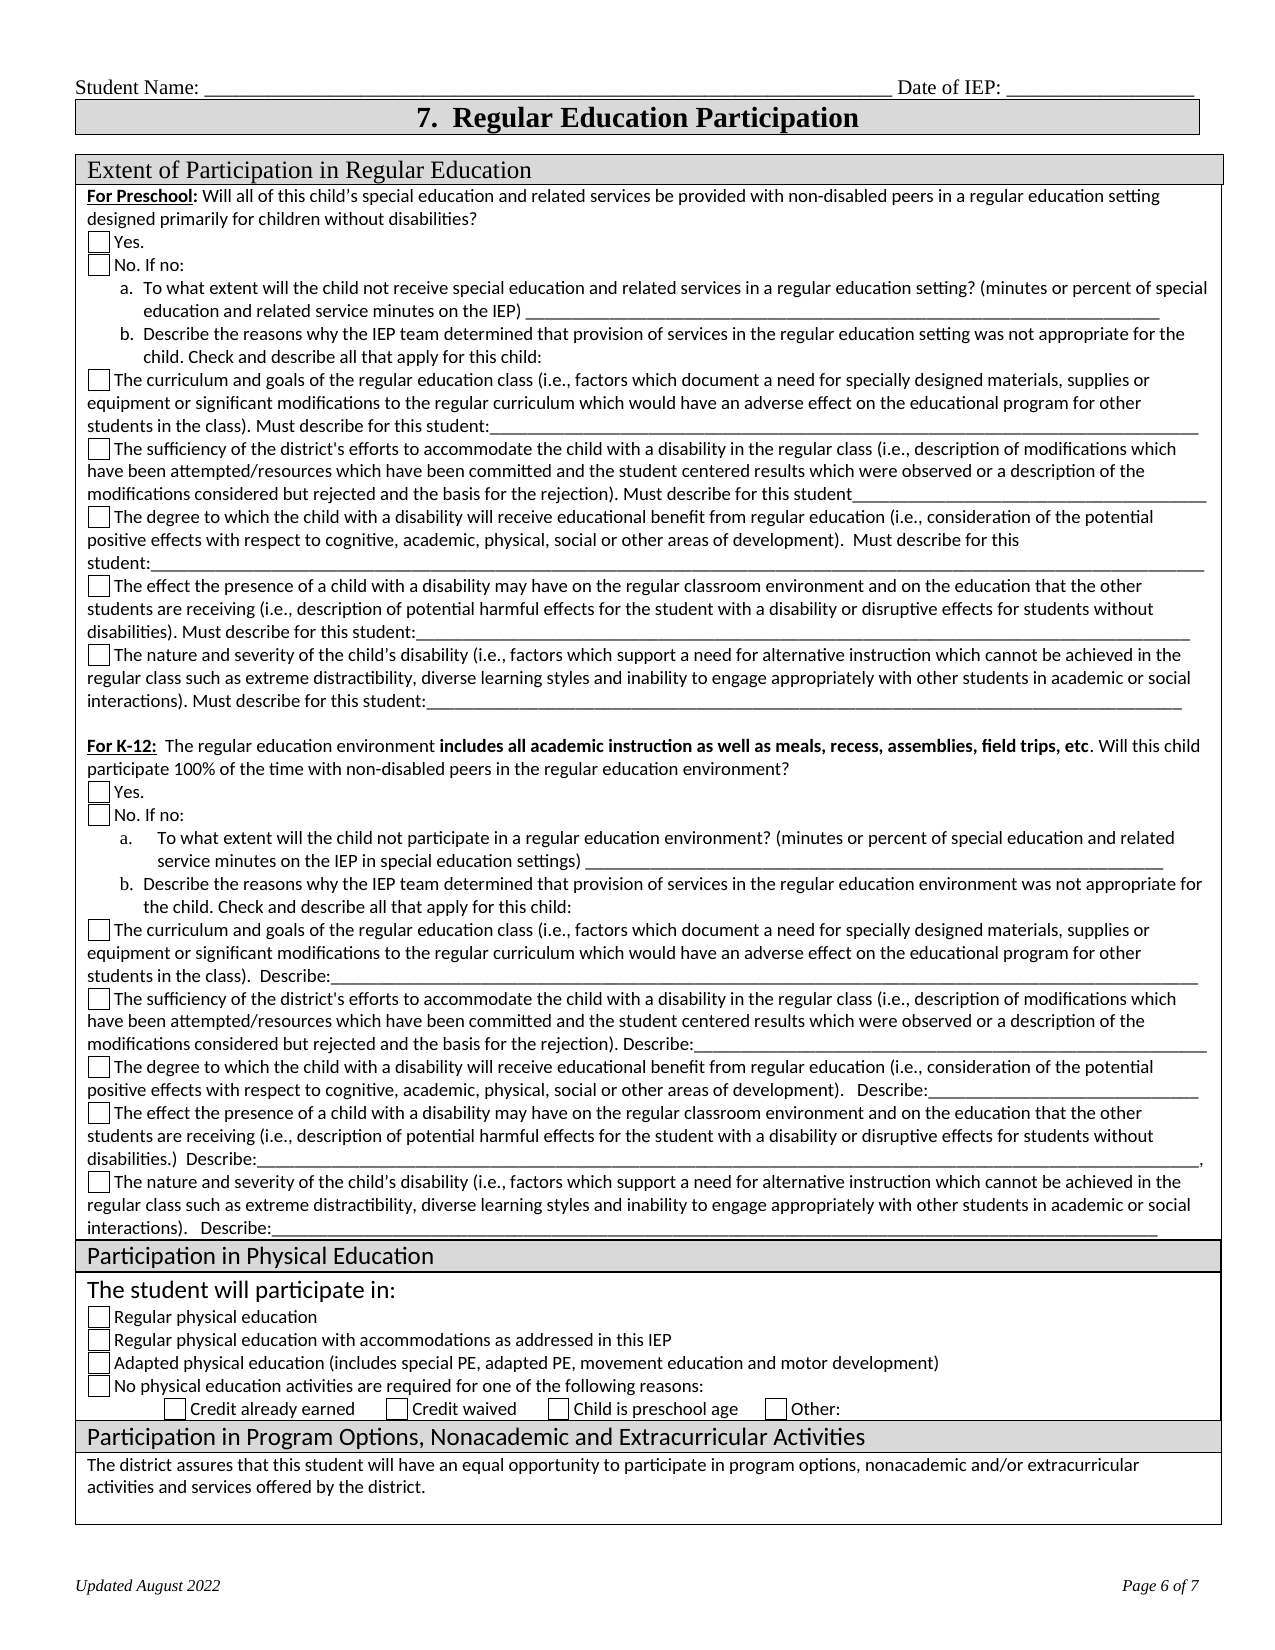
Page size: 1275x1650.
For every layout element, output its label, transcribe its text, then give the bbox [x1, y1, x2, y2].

table_cell The student will participate in: Regular physical education Regular physical education with accommodations as addressed in this IEP Adapted physical education (includes special PE, adapted PE, movement education and motor development) No physical education activities are required for one of the following reasons: Credit already earned Credit waived Child is preschool age Other: [76, 1273, 1220, 1420]
table_header Extent of Participation in Regular Education [76, 155, 1223, 184]
table_cell Participation in Physical Education [76, 1241, 1220, 1271]
table_cell The district assures that this student will have an equal opportunity to participate in program options, nonacademic and/or extracurricular activities and services offered by the district. [76, 1453, 1221, 1524]
table_cell For Preschool: Will all of this child’s special education and related services be provided with non-disabled peers in a regular education setting designed primarily for children without disabilities? Yes. No. If no: To what extent will the child not receive special education and related services in a regular education setting? (minutes or percent of special education and related service minutes on the IEP) ____________________________________________________________________ Describe the reasons why the IEP team determined that provision of services in the regular education setting was not appropriate for the child. Check and describe all that apply for this child: The curriculum and goals of the regular education class (i.e., factors which document a need for specially designed materials, supplies or equipment or significant modifications to the regular curriculum which would have an adverse effect on the educational program for other students in the class). Must describe for this student:____________________________________________________________________________ The sufficiency of the district's efforts to accommodate the child with a disability in the regular class (i.e., description of modifications which have been attempted/resources which have been committed and the student centered results which were observed or a description of the modifications considered but rejected and the basis for the rejection). Must describe for this student______________________________________ The degree to which the child with a disability will receive educational benefit from regular education (i.e., consideration of the potential positive effects with respect to cognitive, academic, physical, social or other areas of development). Must describe for this student:_________________________________________________________________________________________________________________ The effect the presence of a child with a disability may have on the regular classroom environment and on the education that the other students are receiving (i.e., description of potential harmful effects for the student with a disability or disruptive effects for students without disabilities). Must describe for this student:___________________________________________________________________________________ The nature and severity of the child’s disability (i.e., factors which support a need for alternative instruction which cannot be achieved in the regular class such as extreme distractibility, diverse learning styles and inability to engage appropriately with other students in academic or social interactions). Must describe for this student:_________________________________________________________________________________ For K-12: The regular education environment includes all academic instruction as well as meals, recess, assemblies, field trips, etc. Will this child participate 100% of the time with non-disabled peers in the regular education environment? Yes. No. If no: To what extent will the child not participate in a regular education environment? (minutes or percent of special education and related service minutes on the IEP in special education settings) ______________________________________________________________ Describe the reasons why the IEP team determined that provision of services in the regular education environment was not appropriate for the child. Check and describe all that apply for this child: The curriculum and goals of the regular education class (i.e., factors which document a need for specially designed materials, supplies or equipment or significant modifications to the regular curriculum which would have an adverse effect on the educational program for other students in the class). Describe:_____________________________________________________________________________________________ The sufficiency of the district's efforts to accommodate the child with a disability in the regular class (i.e., description of modifications which have been attempted/resources which have been committed and the student centered results which were observed or a description of the modifications considered but rejected and the basis for the rejection). Describe:_______________________________________________________ The degree to which the child with a disability will receive educational benefit from regular education (i.e., consideration of the potential positive effects with respect to cognitive, academic, physical, social or other areas of development). Describe:_____________________________ The effect the presence of a child with a disability may have on the regular classroom environment and on the education that the other students are receiving (i.e., description of potential harmful effects for the student with a disability or disruptive effects for students without disabilities.) Describe:_____________________________________________________________________________________________________, The nature and severity of the child’s disability (i.e., factors which support a need for alternative instruction which cannot be achieved in the regular class such as extreme distractibility, diverse learning styles and inability to engage appropriately with other students in academic or social interactions). Describe:_______________________________________________________________________________________________ [76, 185, 1221, 1239]
table_cell Participation in Program Options, Nonacademic and Extracurricular Activities [76, 1421, 1221, 1452]
table_header 7. Regular Education Participation [76, 100, 1199, 134]
